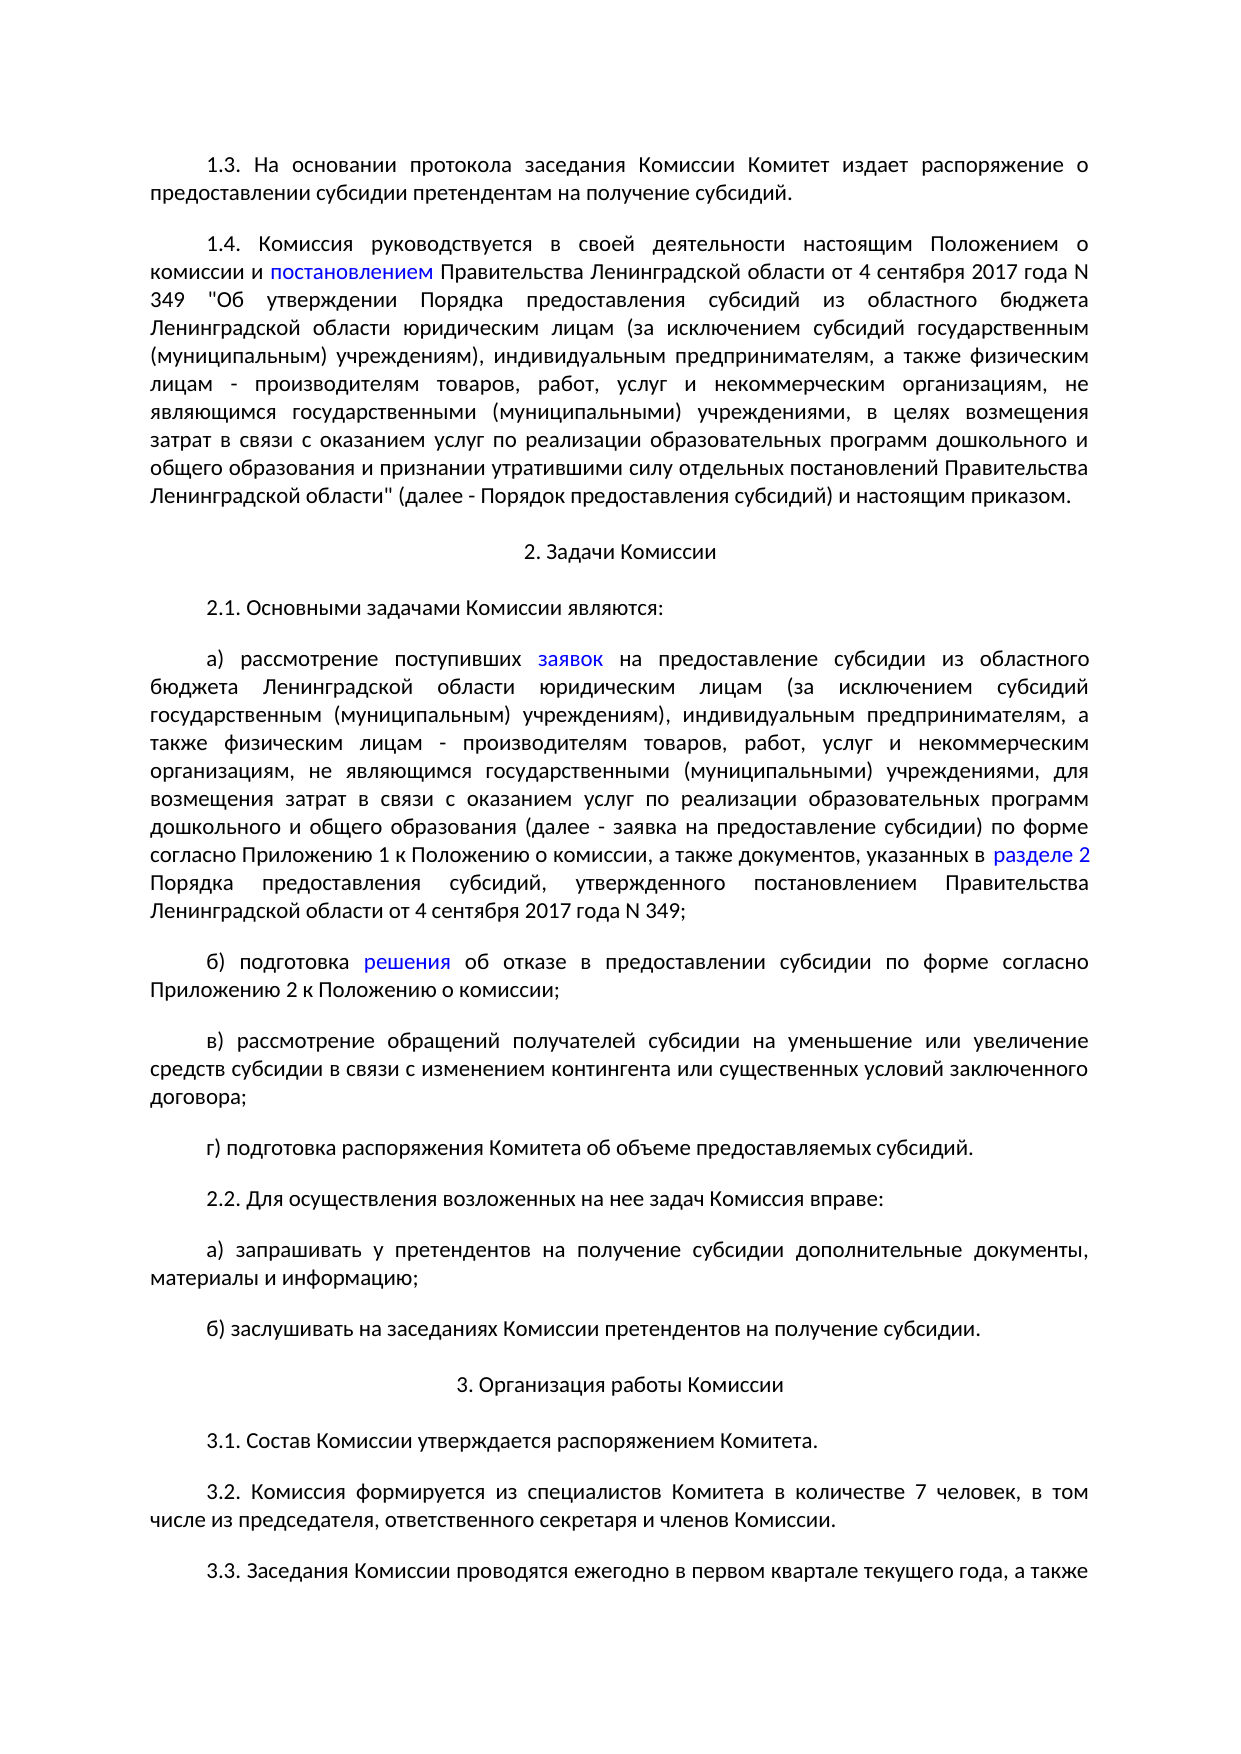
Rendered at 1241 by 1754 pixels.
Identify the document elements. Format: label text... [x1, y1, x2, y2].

text 3.1. Состав Комиссии утверждается распоряжением Комитета. [150, 1426, 1090, 1454]
text б) заслушивать на заседаниях Комиссии претендентов на получение субсидии. [150, 1314, 1090, 1342]
text 1.4. Комиссия руководствуется в своей деятельности настоящим Положением о комиссии и постановлением Правительства Ленинградской области от 4 сентября 2017 года N 349 "Об утверждении Порядка предоставления субсидий из областного бюджета Ленинградской области юридическим лицам (за исключением субсидий государственным (муниципальным) учреждениям), индивидуальным предпринимателям, а также физическим лицам - производителям товаров, работ, услуг и некоммерческим организациям, не являющимся государственными (муниципальными) учреждениями, в целях возмещения затрат в связи с оказанием услуг по реализации образовательных программ дошкольного и общего образования и признании утратившими силу отдельных постановлений Правительства Ленинградской области" (далее - Порядок предоставления субсидий) и настоящим приказом. [150, 229, 1090, 509]
text 3.2. Комиссия формируется из специалистов Комитета в количестве 7 человек, в том числе из председателя, ответственного секретаря и членов Комиссии. [150, 1477, 1090, 1533]
text 2.2. Для осуществления возложенных на нее задач Комиссия вправе: [150, 1184, 1090, 1212]
text 3. Организация работы Комиссии [150, 1370, 1090, 1398]
text а) рассмотрение поступивших заявок на предоставление субсидии из областного бюджета Ленинградской области юридическим лицам (за исключением субсидий государственным (муниципальным) учреждениям), индивидуальным предпринимателям, а также физическим лицам - производителям товаров, работ, услуг и некоммерческим организациям, не являющимся государственными (муниципальными) учреждениями, для возмещения затрат в связи с оказанием услуг по реализации образовательных программ дошкольного и общего образования (далее - заявка на предоставление субсидии) по форме согласно Приложению 1 к Положению о комиссии, а также документов, указанных в разделе 2 Порядка предоставления субсидий, утвержденного постановлением Правительства Ленинградской области от 4 сентября 2017 года N 349; [150, 644, 1090, 924]
text 2.1. Основными задачами Комиссии являются: [150, 593, 1090, 621]
text 1.3. На основании протокола заседания Комиссии Комитет издает распоряжение о предоставлении субсидии претендентам на получение субсидий. [150, 150, 1090, 206]
text б) подготовка решения об отказе в предоставлении субсидии по форме согласно Приложению 2 к Положению о комиссии; [150, 947, 1090, 1003]
text а) запрашивать у претендентов на получение субсидии дополнительные документы, материалы и информацию; [150, 1235, 1090, 1291]
text в) рассмотрение обращений получателей субсидии на уменьшение или увеличение средств субсидии в связи с изменением контингента или существенных условий заключенного договора; [150, 1026, 1090, 1110]
text 2. Задачи Комиссии [150, 537, 1090, 565]
text г) подготовка распоряжения Комитета об объеме предоставляемых субсидий. [150, 1133, 1090, 1161]
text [150, 1556, 1090, 1584]
